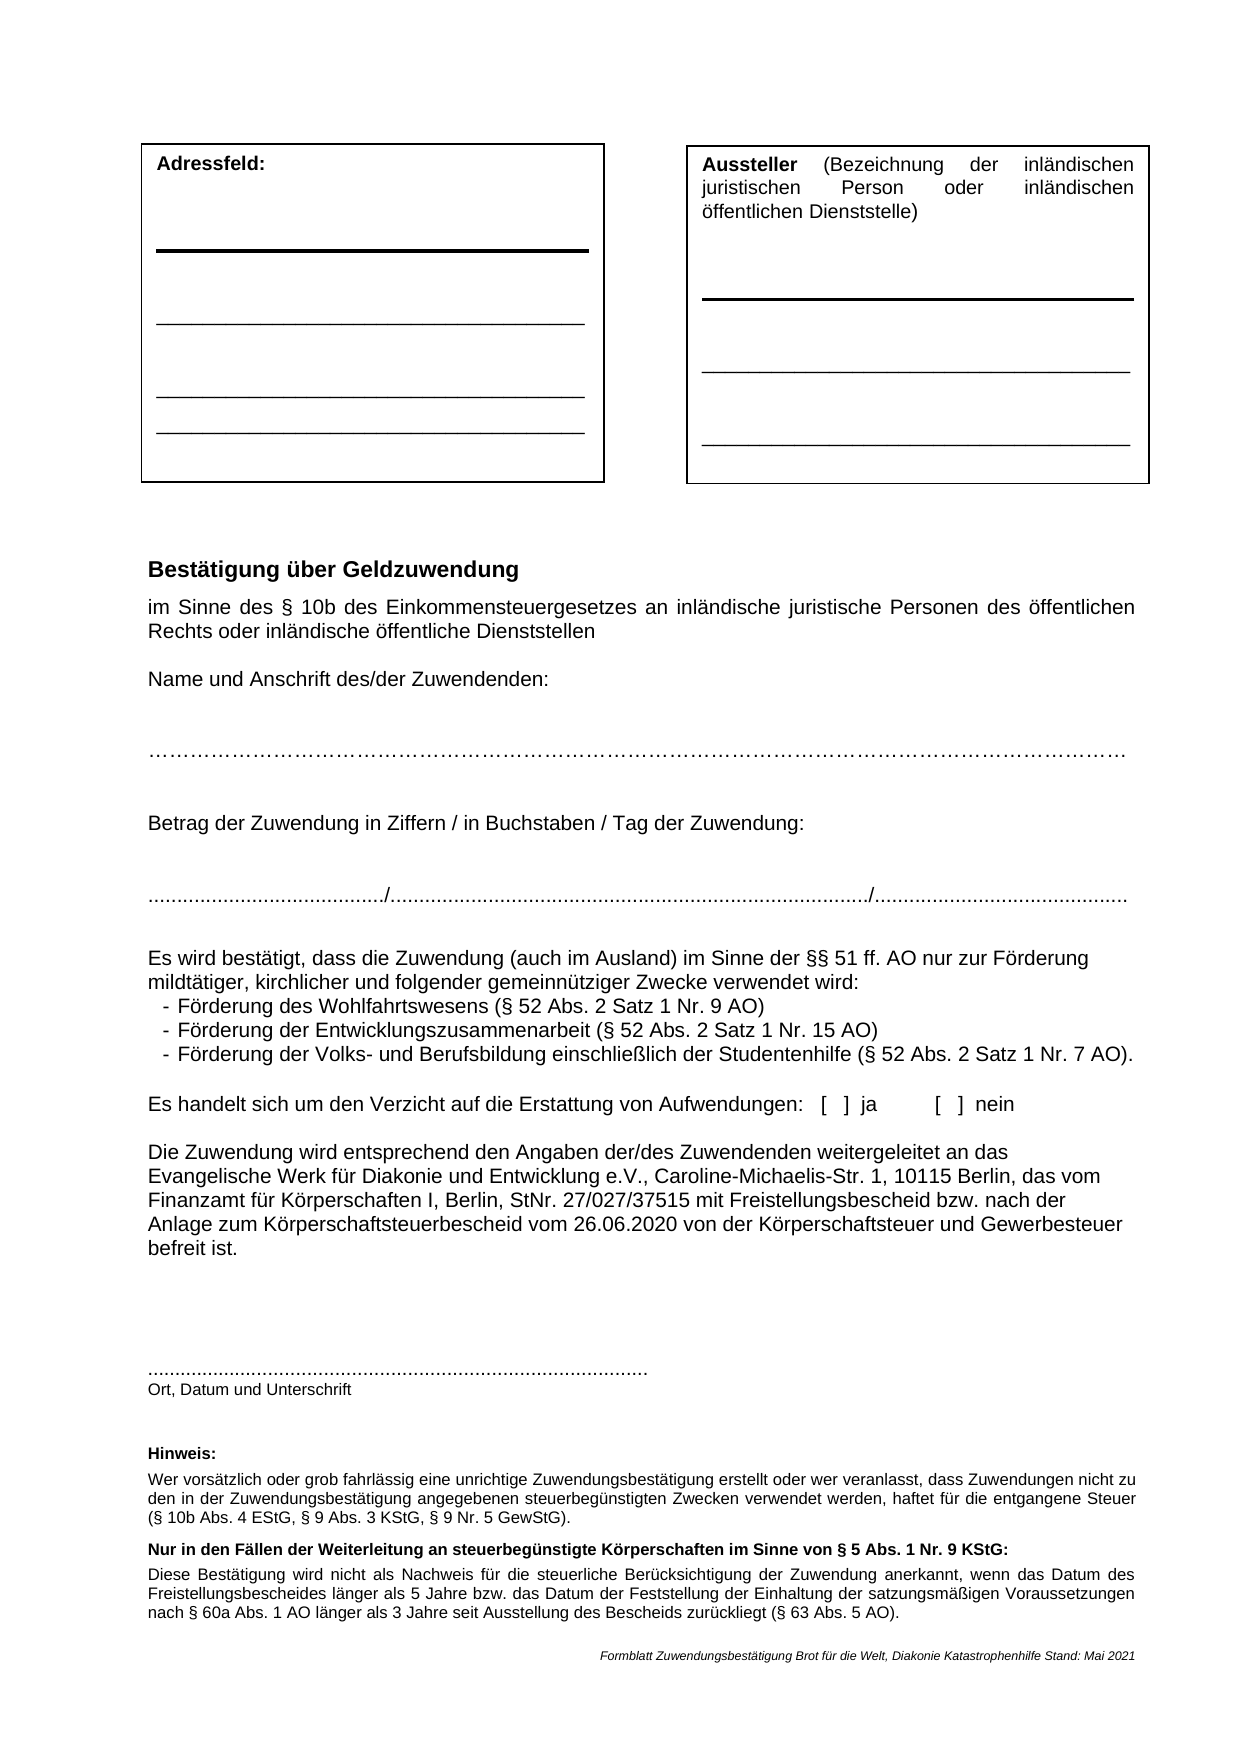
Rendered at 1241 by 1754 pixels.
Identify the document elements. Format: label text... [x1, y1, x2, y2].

text Betrag der Zuwendung in Ziffern / in Buchstaben / Tag der Zuwendung: [148, 811, 1137, 835]
text Name und Anschrift des/der Zuwendenden: [148, 666, 1137, 690]
text Es wird bestätigt, dass die Zuwendung (auch im Ausland) im Sinne der §§ 51 ff. AO nur zur Förderung mildtätiger, kirchlicher und folgender gemeinnütziger Zwecke verwendet wird: [148, 946, 1137, 994]
list Förderung der Entwicklungszusammenarbeit (§ 52 Abs. 2 Satz 1 Nr. 15 AO) [162, 1018, 1137, 1042]
text Es handelt sich um den Verzicht auf die Erstattung von Aufwendungen: [ ] ja [ ] nein [148, 1092, 1137, 1116]
text ........................................./.................................................................................../............................................ [148, 883, 1137, 907]
list Förderung des Wohlfahrtswesens (§ 52 Abs. 2 Satz 1 Nr. 9 AO) [162, 994, 1137, 1018]
text Die Zuwendung wird entsprechend den Angaben der/des Zuwendenden weitergeleitet an das [148, 1140, 1137, 1164]
subtitle Bestätigung über Geldzuwendung [148, 556, 1137, 582]
text Wer vorsätzlich oder grob fahrlässig eine unrichtige Zuwendungsbestätigung erstellt oder wer veranlasst, dass Zuwendungen nicht zu den in der Zuwendungsbestätigung angegebenen steuerbegünstigten Zwecken verwendet werden, haftet für die entgangene Steuer (§ 10b Abs. 4 EStG, § 9 Abs. 3 KStG, § 9 Nr. 5 GewStG). [148, 1469, 1137, 1527]
text Diese Bestätigung wird nicht als Nachweis für die steuerliche Berücksichtigung der Zuwendung anerkannt, wenn das Datum des Freistellungsbescheides länger als 5 Jahre bzw. das Datum der Feststellung der Einhaltung der satzungsmäßigen Voraussetzungen nach § 60a Abs. 1 AO länger als 3 Jahre seit Ausstellung des Bescheids zurückliegt (§ 63 Abs. 5 AO). [148, 1565, 1137, 1622]
text Ort, Datum und Unterschrift [148, 1379, 1137, 1399]
text Evangelische Werk für Diakonie und Entwicklung e.V., Caroline-Michaelis-Str. 1, 10115 Berlin, das vom Finanzamt für Körperschaften I, Berlin, StNr. 27/027/37515 mit Freistellungsbescheid bzw. nach der Anlage zum Körperschaftsteuerbescheid vom 26.06.2020 von der Körperschaftsteuer und Gewerbesteuer befreit ist. [148, 1164, 1137, 1260]
text im Sinne des § 10b des Einkommensteuergesetzes an inländische juristische Personen des öffentlichen Rechts oder inländische öffentliche Dienststellen [148, 594, 1137, 642]
text Nur in den Fällen der Weiterleitung an steuerbegünstigte Körperschaften im Sinne von § 5 Abs. 1 Nr. 9 KStG: [148, 1539, 1137, 1559]
text Hinweis: [148, 1444, 1137, 1463]
text …………………………………………………………………………………………………………………………… [148, 738, 1137, 762]
list Förderung der Volks- und Berufsbildung einschließlich der Studentenhilfe (§ 52 Abs. 2 Satz 1 Nr. 7 AO). [162, 1042, 1137, 1066]
